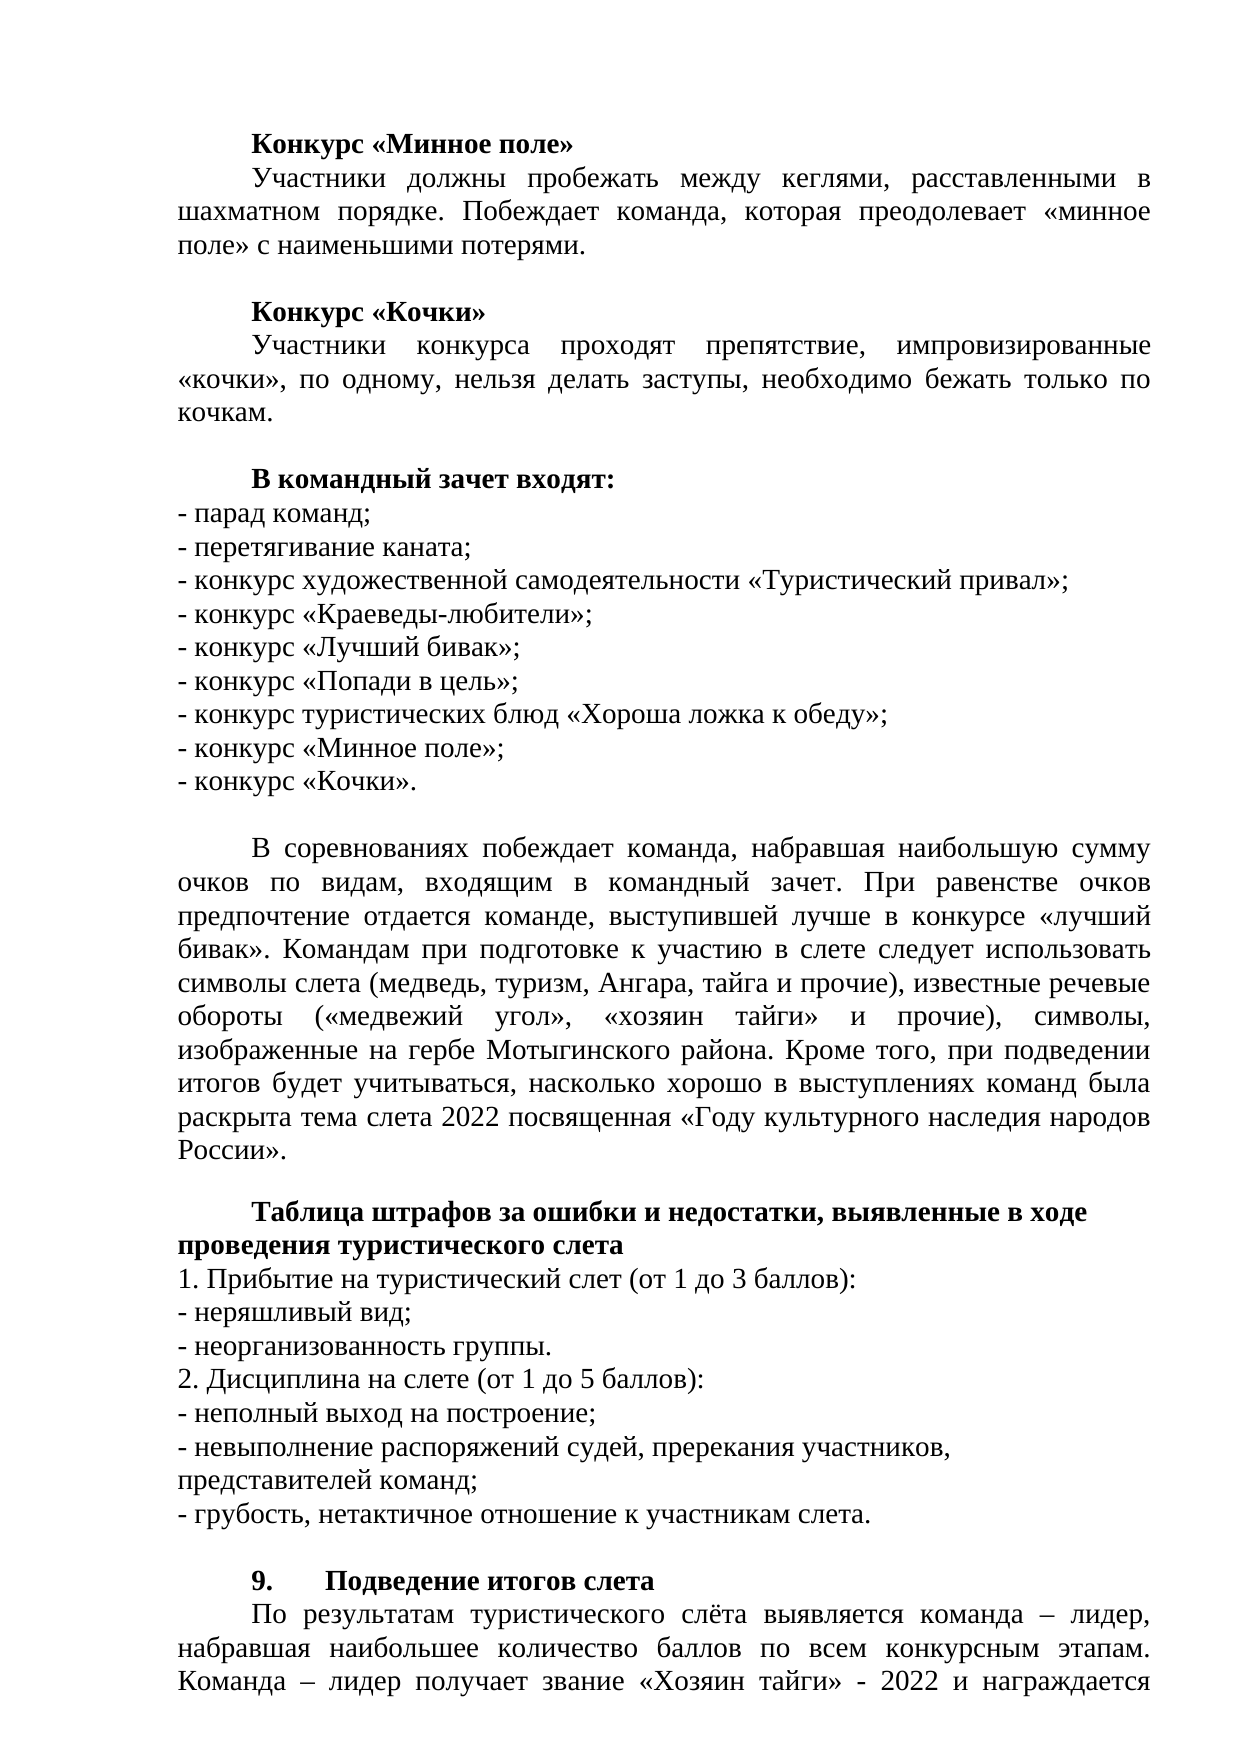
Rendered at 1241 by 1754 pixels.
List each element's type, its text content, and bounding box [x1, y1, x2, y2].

text - конкурс «Попади в цель»; [177, 663, 1152, 696]
text - парад команд; - перетягивание каната; [177, 495, 1152, 562]
text В командный зачет входят: [177, 462, 1152, 495]
text Конкурс «Минное поле» [177, 126, 1152, 160]
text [177, 1596, 1152, 1697]
text Участники должны пробежать между кеглями, расставленными в шахматном порядке. Побеждает команда, которая преодолевает «минное поле» с наименьшими потерями. [177, 160, 1152, 260]
text Участники конкурса проходят препятствие, импровизированные «кочки», по одному, нельзя делать заступы, необходимо бежать только по кочкам. [177, 327, 1152, 428]
text В соревнованиях побеждает команда, набравшая наибольшую сумму очков по видам, входящим в командный зачет. При равенстве очков предпочтение отдается команде, выступившей лучше в конкурсе «лучший бивак». Командам при подготовке к участию в слете следует использовать символы слета (медведь, туризм, Ангара, тайга и прочие), известные речевые обороты («медвежий угол», «хозяин тайги» и прочие), символы, изображенные на гербе Мотыгинского района. Кроме того, при подведении итогов будет учитываться, насколько хорошо в выступлениях команд была раскрыта тема слета 2022 посвященная «Году культурного наследия народов России». [177, 831, 1152, 1166]
text - конкурс туристических блюд «Хороша ложка к обеду»; - конкурс «Минное поле»; [177, 696, 1152, 763]
list Подведение итогов слета [177, 1563, 1152, 1596]
text - конкурс художественной самодеятельности «Туристический привал»; [177, 562, 1152, 596]
text - конкурс «Краеведы-любители»; - конкурс «Лучший бивак»; [177, 596, 1152, 663]
text - конкурс «Кочки». [177, 763, 1152, 797]
text Конкурс «Кочки» [177, 294, 1152, 327]
text Таблица штрафов за ошибки и недостатки, выявленные в ходе проведения туристического слета 1. Прибытие на туристический слет (от 1 до 3 баллов): - неряшливый вид; - неорганизованность группы. 2. Дисциплина на слете (от 1 до 5 баллов): - неполный выход на построение; - невыполнение распоряжений судей, пререкания участников, представителей команд; - грубость, нетактичное отношение к участникам слета. [177, 1194, 1152, 1529]
